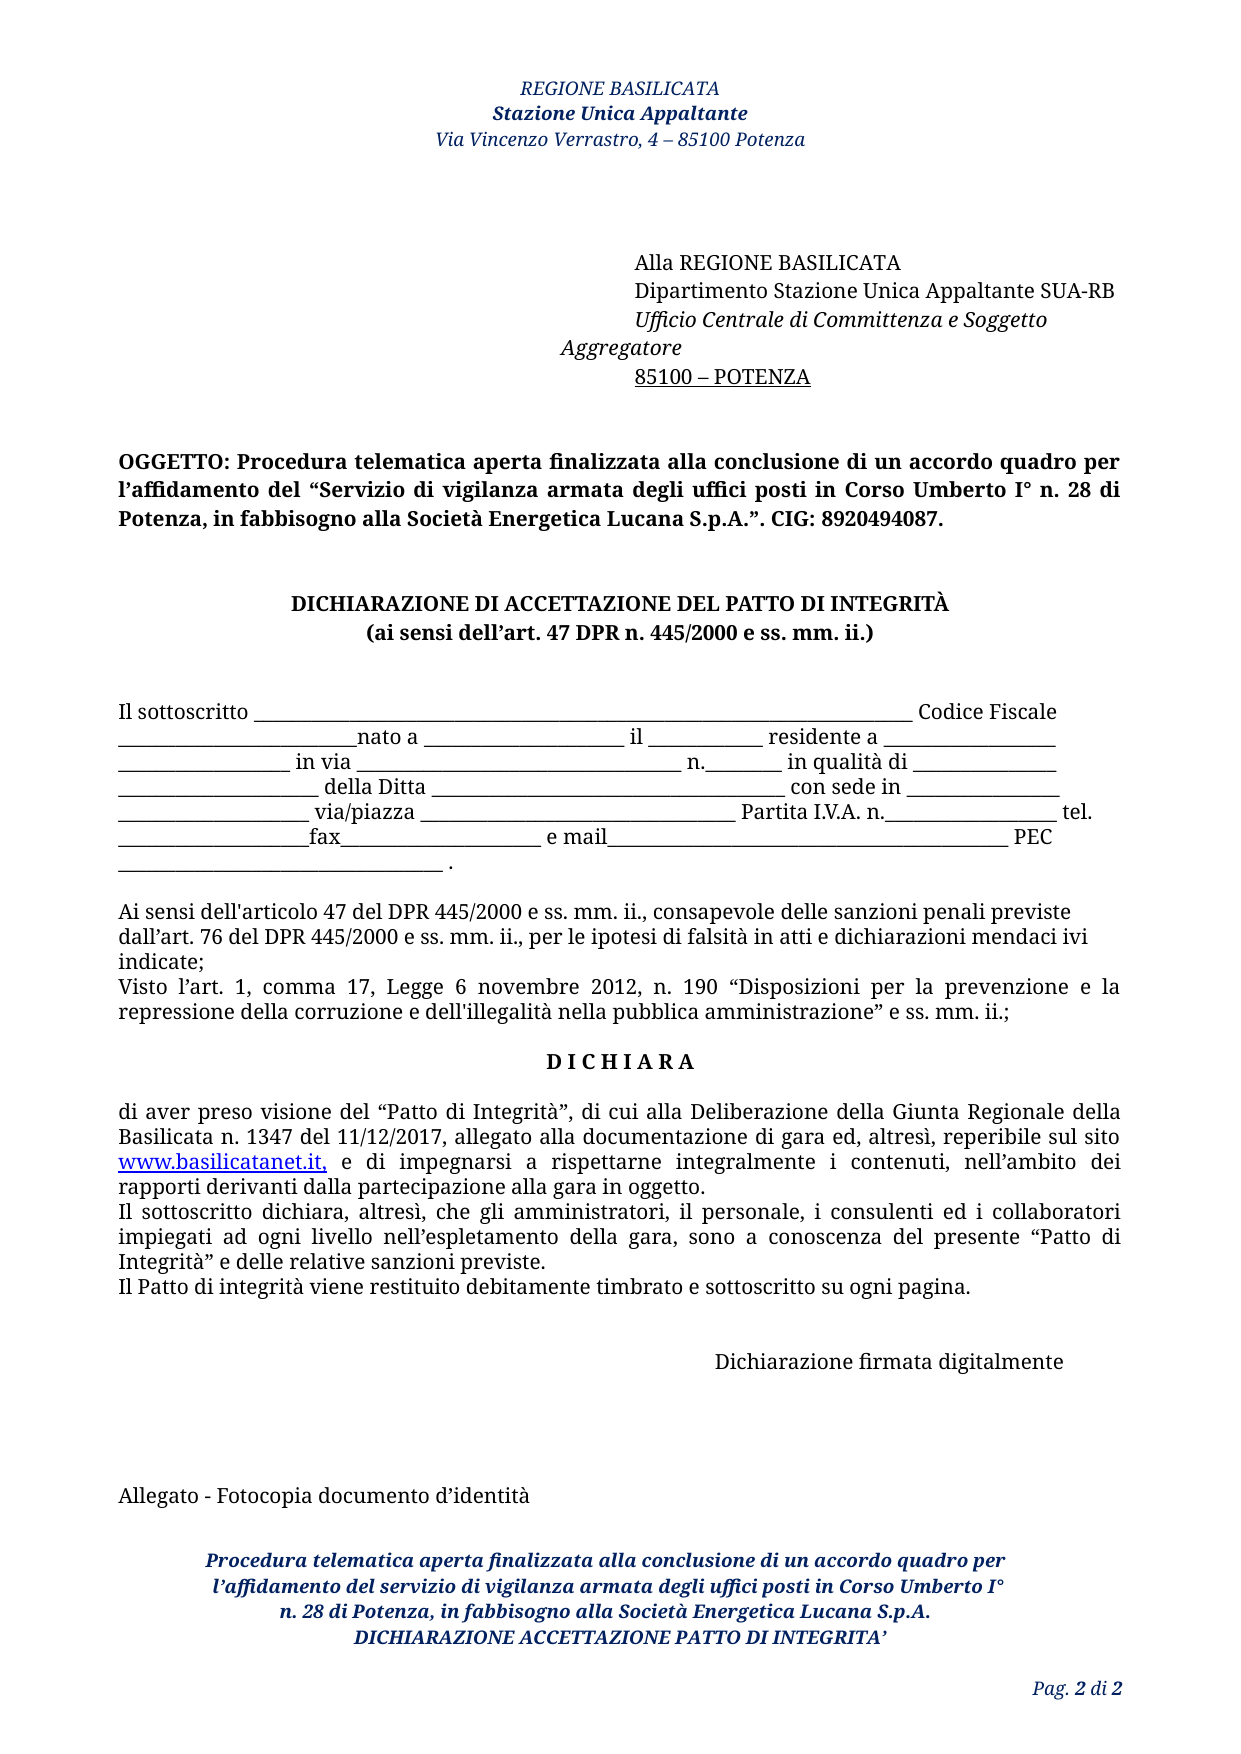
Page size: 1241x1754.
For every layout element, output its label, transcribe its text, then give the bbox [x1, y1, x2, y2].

text OGGETTO: Procedura telematica aperta finalizzata alla conclusione di un accordo quadro per l’affidamento del “Servizio di vigilanza armata degli uffici posti in Corso Umberto I° n. 28 di Potenza, in fabbisogno alla Società Energetica Lucana S.p.A.”. CIG: 8920494087. [118, 447, 1122, 532]
text D I C H I A R A [118, 1049, 1122, 1074]
text Dichiarazione firmata digitalmente [532, 1349, 1122, 1374]
text DICHIARAZIONE DI ACCETTAZIONE DEL PATTO DI INTEGRITÀ [118, 589, 1122, 618]
text Alla REGIONE BASILICATA [561, 248, 1122, 276]
text Allegato - Fotocopia documento d’identità [118, 1481, 1122, 1510]
text Il Patto di integrità viene restituito debitamente timbrato e sottoscritto su ogni pagina. [118, 1274, 1122, 1299]
text 85100 – POTENZA [561, 362, 1122, 390]
text Visto l’art. 1, comma 17, Legge 6 novembre 2012, n. 190 “Disposizioni per la prevenzione e la repressione della corruzione e dell'illegalità nella pubblica amministrazione” e ss. mm. ii.; [118, 974, 1122, 1024]
text (ai sensi dell’art. 47 DPR n. 445/2000 e ss. mm. ii.) [118, 618, 1122, 646]
text Ufficio Centrale di Committenza e Soggetto Aggregatore [561, 305, 1122, 362]
text Il sottoscritto dichiara, altresì, che gli amministratori, il personale, i consulenti ed i collaboratori impiegati ad ogni livello nell’espletamento della gara, sono a conoscenza del presente “Patto di Integrità” e delle relative sanzioni previste. [118, 1199, 1122, 1274]
text di aver preso visione del “Patto di Integrità”, di cui alla Deliberazione della Giunta Regionale della Basilicata n. 1347 del 11/12/2017, allegato alla documentazione di gara ed, altresì, reperibile sul sito www.basilicatanet.it, e di impegnarsi a rispettarne integralmente i contenuti, nell’ambito dei rapporti derivanti dalla partecipazione alla gara in oggetto. [118, 1099, 1122, 1199]
text Dipartimento Stazione Unica Appaltante SUA-RB [561, 276, 1122, 305]
text Ai sensi dell'articolo 47 del DPR 445/2000 e ss. mm. ii., consapevole delle sanzioni penali previste dall’art. 76 del DPR 445/2000 e ss. mm. ii., per le ipotesi di falsità in atti e dichiarazioni mendaci ivi indicate; [118, 899, 1122, 974]
text Il sottoscritto _____________________________________________________________________ Codice Fiscale _________________________nato a _____________________ il ____________ residente a __________________ __________________ in via __________________________________ n.________ in qualità di _______________ _____________________ della Ditta _____________________________________ con sede in ________________ ____________________ via/piazza _________________________________ Partita I.V.A. n.__________________ tel. ____________________fax_____________________ e mail__________________________________________ PEC __________________________________ . [118, 699, 1122, 874]
